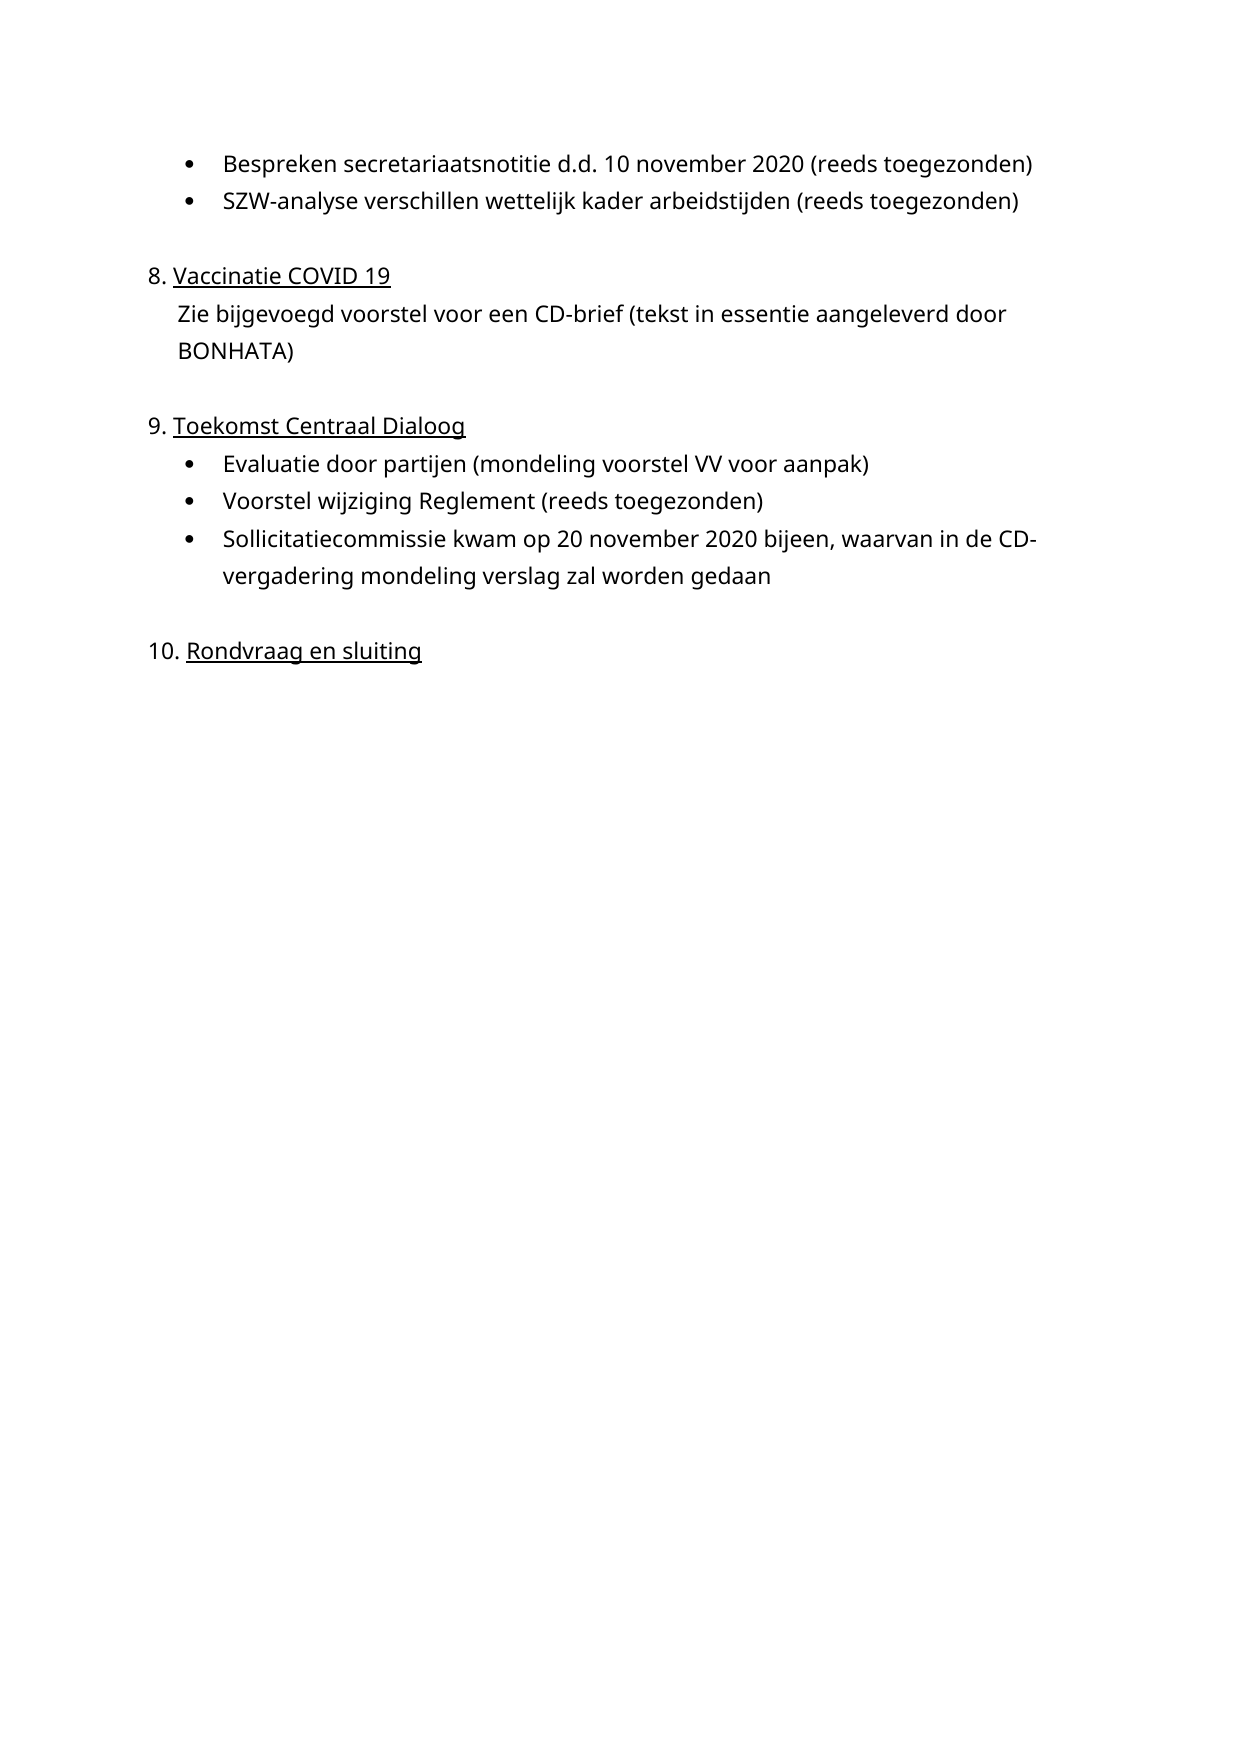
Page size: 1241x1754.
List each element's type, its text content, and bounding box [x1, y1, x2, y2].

text 10. Rondvraag en sluiting [148, 635, 1093, 666]
text Zie bijgevoegd voorstel voor een CD-brief (tekst in essentie aangeleverd door [148, 298, 1093, 329]
list Sollicitatiecommissie kwam op 20 november 2020 bijeen, waarvan in de CD-vergadering mondeling verslag zal worden gedaan [185, 523, 1093, 591]
list SZW-analyse verschillen wettelijk kader arbeidstijden (reeds toegezonden) [185, 185, 1093, 216]
text 8. Vaccinatie COVID 19 [148, 260, 1093, 291]
list Evaluatie door partijen (mondeling voorstel VV voor aanpak) [185, 448, 1093, 479]
list Bespreken secretariaatsnotitie d.d. 10 november 2020 (reeds toegezonden) [185, 148, 1093, 179]
text 9. Toekomst Centraal Dialoog [148, 410, 1093, 441]
text BONHATA) [148, 335, 1093, 366]
list Voorstel wijziging Reglement (reeds toegezonden) [185, 485, 1093, 516]
